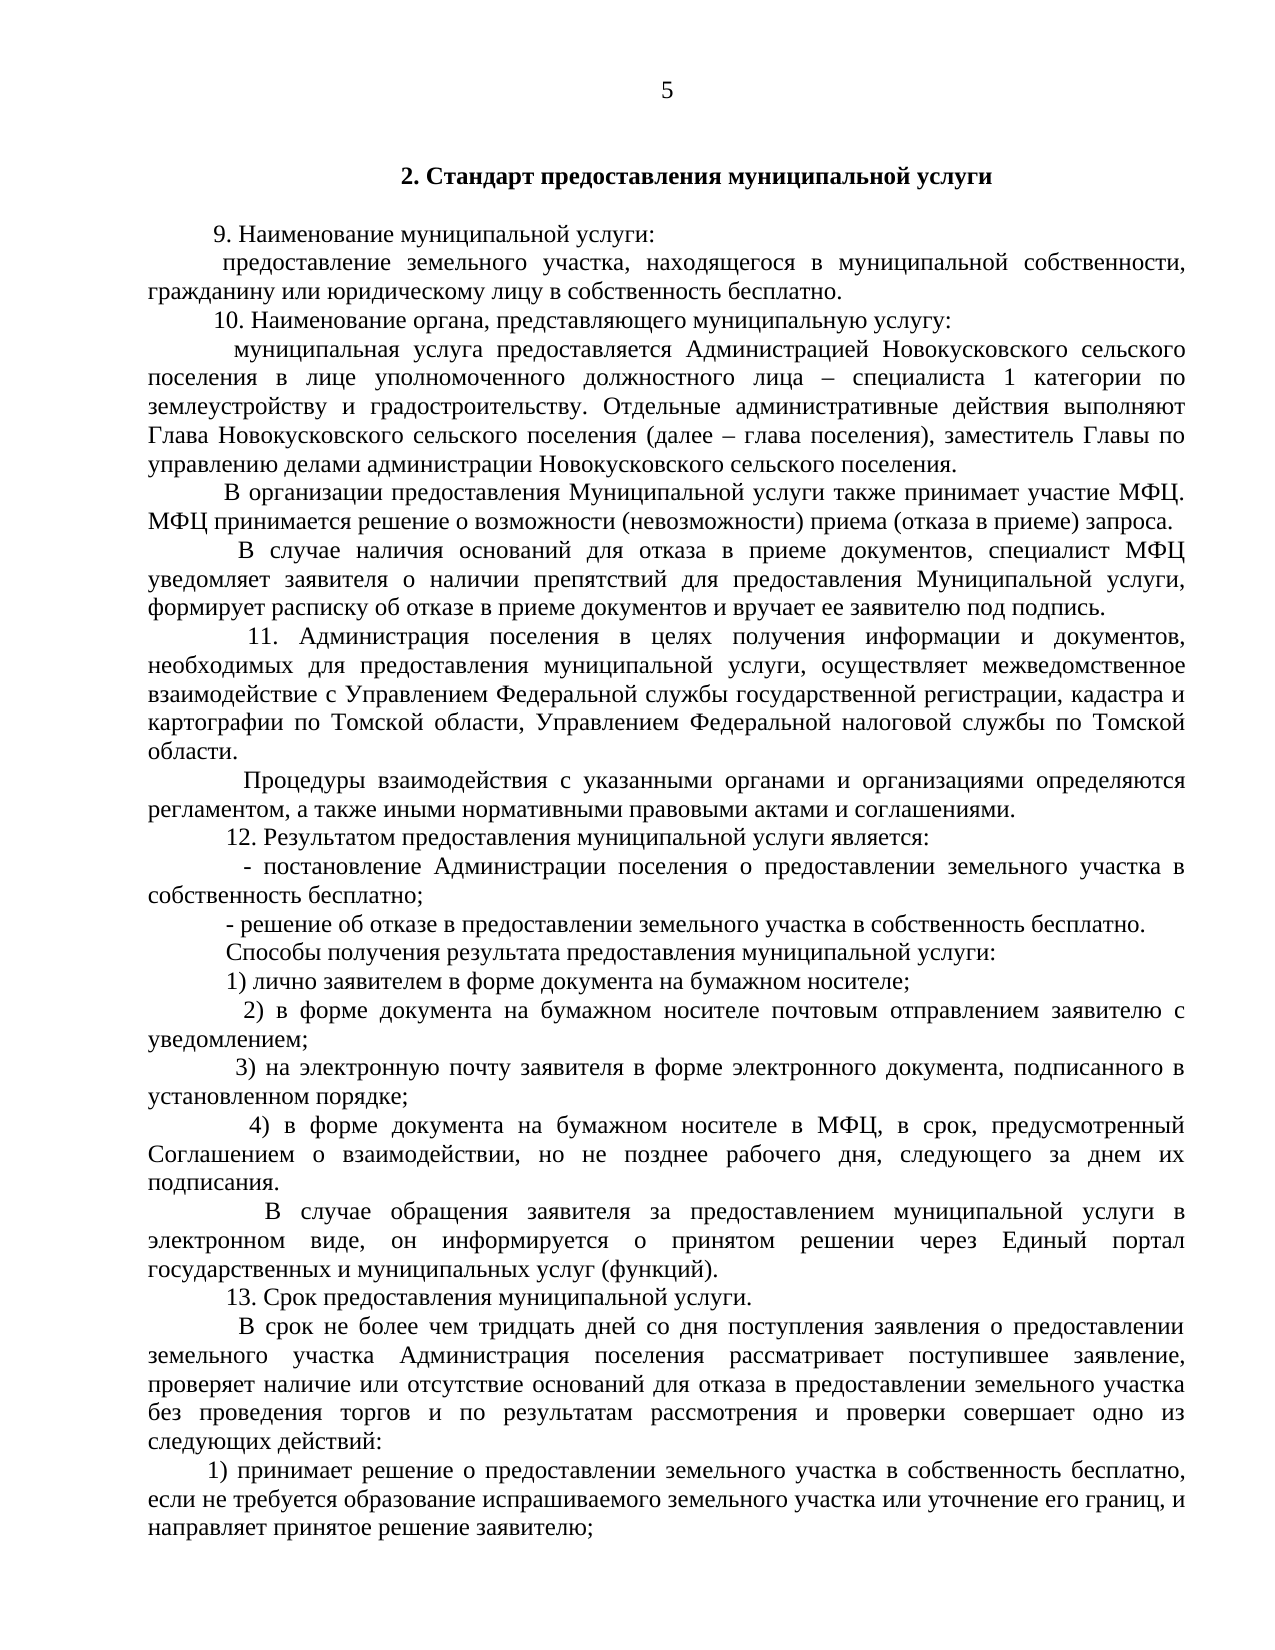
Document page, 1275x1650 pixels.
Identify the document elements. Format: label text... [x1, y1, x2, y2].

text - постановление Администрации поселения о предоставлении земельного участка в собственность бесплатно; [148, 851, 1186, 909]
text - решение об отказе в предоставлении земельного участка в собственность бесплатно. [148, 909, 1186, 937]
text Способы получения результата предоставления муниципальной услуги: [148, 937, 1186, 966]
text 9. Наименование муниципальной услуги: [148, 219, 1186, 247]
text 13. Срок предоставления муниципальной услуги. [148, 1282, 1186, 1311]
text 1) лично заявителем в форме документа на бумажном носителе; [148, 966, 1186, 995]
text предоставление земельного участка, находящегося в муниципальной собственности, гражданину или юридическому лицу в собственность бесплатно. [148, 247, 1186, 305]
text 4) в форме документа на бумажном носителе в МФЦ, в срок, предусмотренный Соглашением о взаимодействии, но не позднее рабочего дня, следующего за днем их подписания. [148, 1110, 1186, 1196]
text 10. Наименование органа, представляющего муниципальную услугу: [148, 305, 1186, 334]
text В срок не более чем тридцать дней со дня поступления заявления о предоставлении земельного участка Администрация поселения рассматривает поступившее заявление, проверяет наличие или отсутствие оснований для отказа в предоставлении земельного участка без проведения торгов и по результатам рассмотрения и проверки совершает одно из следующих действий: [148, 1311, 1186, 1455]
text 12. Результатом предоставления муниципальной услуги является: [148, 822, 1186, 851]
text В случае обращения заявителя за предоставлением муниципальной услуги в электронном виде, он информируется о принятом решении через Единый портал государственных и муниципальных услуг (функций). [148, 1196, 1186, 1282]
text Процедуры взаимодействия с указанными органами и организациями определяются регламентом, а также иными нормативными правовыми актами и соглашениями. [148, 765, 1186, 822]
text муниципальная услуга предоставляется Администрацией Новокусковского сельского поселения в лице уполномоченного должностного лица – специалиста 1 категории по землеустройству и градостроительству. Отдельные административные действия выполняют Глава Новокусковского сельского поселения (далее – глава поселения), заместитель Главы по управлению делами администрации Новокусковского сельского поселения. [148, 334, 1186, 477]
text 11. Администрация поселения в целях получения информации и документов, необходимых для предоставления муниципальной услуги, осуществляет межведомственное взаимодействие с Управлением Федеральной службы государственной регистрации, кадастра и картографии по Томской области, Управлением Федеральной налоговой службы по Томской области. [148, 621, 1186, 765]
text В случае наличия оснований для отказа в приеме документов, специалист МФЦ уведомляет заявителя о наличии препятствий для предоставления Муниципальной услуги, формирует расписку об отказе в приеме документов и вручает ее заявителю под подпись. [148, 535, 1186, 621]
text 2. Стандарт предоставления муниципальной услуги [148, 161, 1186, 190]
text 2) в форме документа на бумажном носителе почтовым отправлением заявителю с уведомлением; [148, 995, 1186, 1052]
text 3) на электронную почту заявителя в форме электронного документа, подписанного в установленном порядке; [148, 1052, 1186, 1110]
text В организации предоставления Муниципальной услуги также принимает участие МФЦ. МФЦ принимается решение о возможности (невозможности) приема (отказа в приеме) запроса. [148, 477, 1186, 535]
text 1) принимает решение о предоставлении земельного участка в собственность бесплатно, если не требуется образование испрашиваемого земельного участка или уточнение его границ, и направляет принятое решение заявителю; [148, 1455, 1186, 1541]
